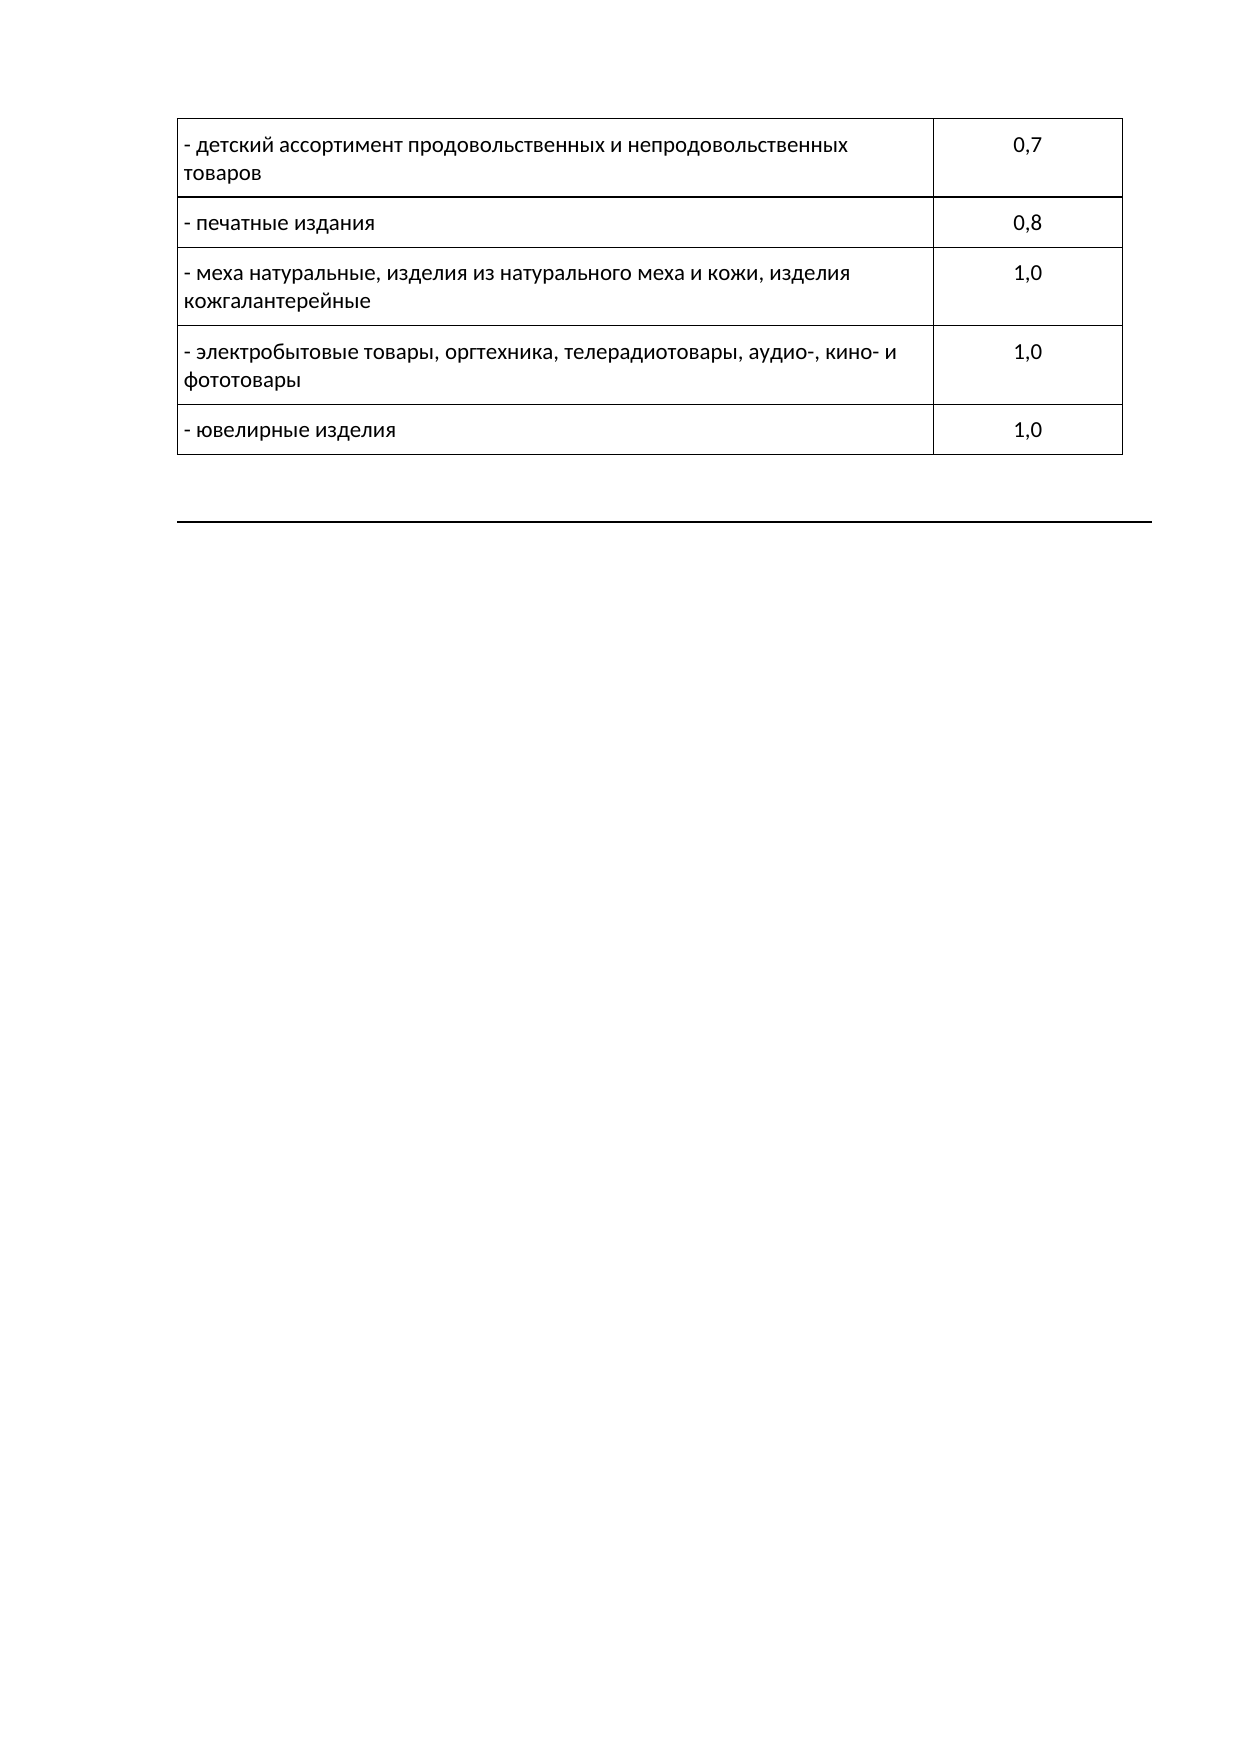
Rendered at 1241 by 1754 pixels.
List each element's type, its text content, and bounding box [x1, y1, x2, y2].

table_cell 1,0 [934, 405, 1122, 454]
table_cell - ювелирные изделия [178, 405, 933, 454]
table_cell 0,8 [934, 198, 1122, 247]
table_cell 1,0 [934, 248, 1122, 325]
table_cell - электробытовые товары, оргтехника, телерадиотовары, аудио-, кино- и фототовары [178, 326, 933, 403]
table_cell 1,0 [934, 326, 1122, 403]
table_cell - детский ассортимент продовольственных и непродовольственных товаров [178, 119, 933, 196]
table_cell 0,7 [934, 119, 1122, 196]
table_cell - меха натуральные, изделия из натурального меха и кожи, изделия кожгалантерейные [178, 248, 933, 325]
table_cell - печатные издания [178, 198, 933, 247]
